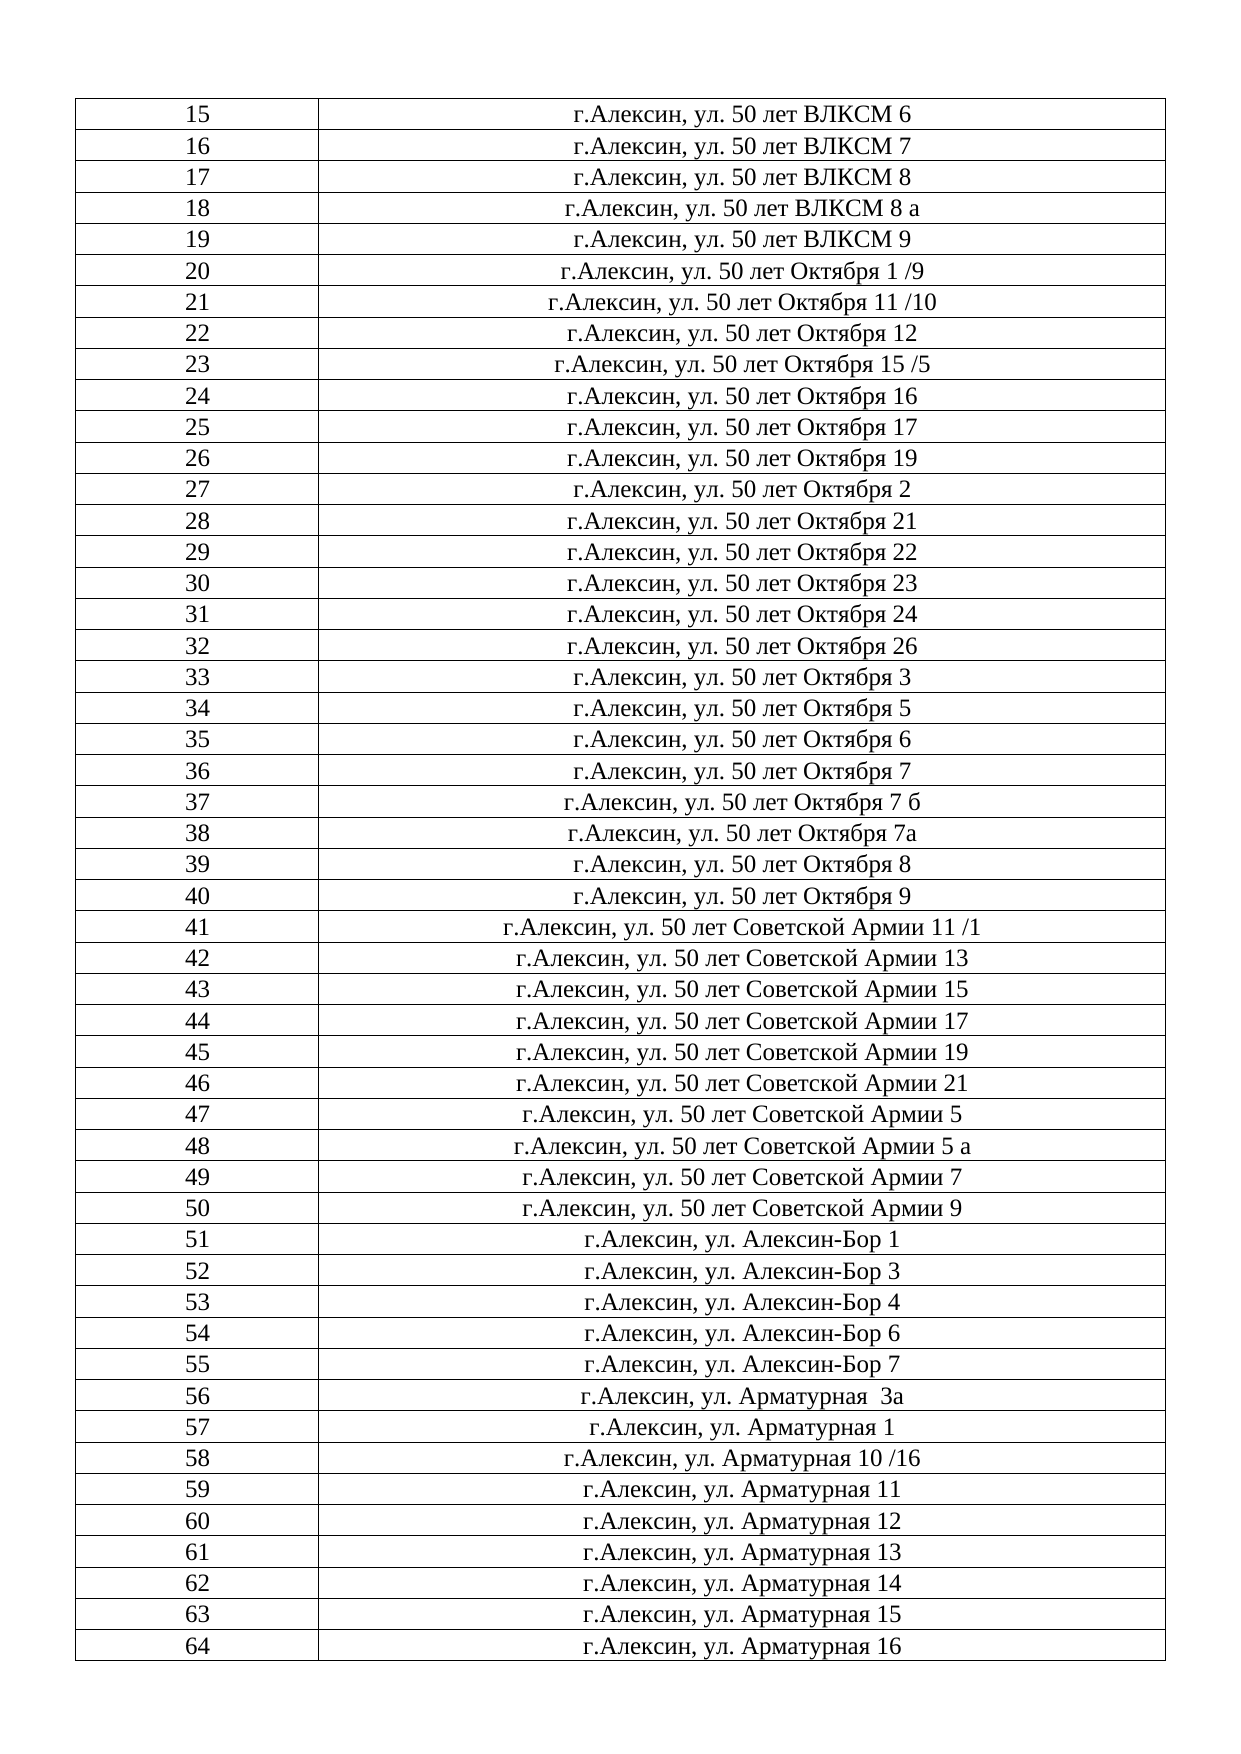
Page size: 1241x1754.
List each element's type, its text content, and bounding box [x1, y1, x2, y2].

table_cell 20 [76, 255, 318, 285]
table_cell г.Алексин, ул. 50 лет Советской Армии 5 [319, 1099, 1165, 1129]
table_cell 24 [76, 380, 318, 410]
table_cell 64 [76, 1630, 318, 1660]
table_cell г.Алексин, ул. 50 лет Советской Армии 7 [319, 1161, 1165, 1192]
table_cell 35 [76, 724, 318, 754]
table_cell 53 [76, 1286, 318, 1317]
table_cell 25 [76, 411, 318, 442]
table_cell 56 [76, 1380, 318, 1410]
table_cell 62 [76, 1568, 318, 1598]
table_cell г.Алексин, ул. 50 лет Октября 19 [319, 443, 1165, 473]
table_cell г.Алексин, ул. Арматурная 11 [319, 1474, 1165, 1504]
table_cell г.Алексин, ул. 50 лет Советской Армии 21 [319, 1068, 1165, 1098]
table_cell г.Алексин, ул. 50 лет Октября 16 [319, 380, 1165, 410]
table_cell 55 [76, 1349, 318, 1379]
table_cell 42 [76, 943, 318, 973]
table_cell 36 [76, 755, 318, 785]
table_cell 28 [76, 505, 318, 535]
table_cell г.Алексин, ул. 50 лет Октября 2 [319, 474, 1165, 504]
table_cell 30 [76, 568, 318, 598]
table_cell г.Алексин, ул. Арматурная 13 [319, 1536, 1165, 1567]
table_cell 22 [76, 318, 318, 348]
table_cell 38 [76, 818, 318, 848]
table_cell г.Алексин, ул. 50 лет Советской Армии 5 а [319, 1130, 1165, 1160]
table_cell 27 [76, 474, 318, 504]
table_cell г.Алексин, ул. 50 лет Октября 24 [319, 599, 1165, 629]
table_cell 26 [76, 443, 318, 473]
table_cell 32 [76, 630, 318, 660]
table_cell г.Алексин, ул. 50 лет Советской Армии 19 [319, 1036, 1165, 1067]
table_cell 57 [76, 1411, 318, 1442]
table_cell 58 [76, 1443, 318, 1473]
table_cell г.Алексин, ул. Алексин-Бор 7 [319, 1349, 1165, 1379]
table_cell г.Алексин, ул. 50 лет Октября 9 [319, 880, 1165, 910]
table_cell 15 [76, 99, 318, 129]
table_cell 51 [76, 1224, 318, 1254]
table_cell 61 [76, 1536, 318, 1567]
table_cell г.Алексин, ул. 50 лет Октября 22 [319, 536, 1165, 567]
table_cell г.Алексин, ул. 50 лет Советской Армии 17 [319, 1005, 1165, 1035]
table_cell 41 [76, 911, 318, 942]
table_cell г.Алексин, ул. Арматурная 12 [319, 1505, 1165, 1535]
table_cell 44 [76, 1005, 318, 1035]
table_cell 31 [76, 599, 318, 629]
table_cell 63 [76, 1599, 318, 1629]
table_cell 49 [76, 1161, 318, 1192]
table_cell г.Алексин, ул. 50 лет Советской Армии 11 /1 [319, 911, 1165, 942]
table_cell г.Алексин, ул. Алексин-Бор 1 [319, 1224, 1165, 1254]
table_cell г.Алексин, ул. 50 лет Советской Армии 9 [319, 1193, 1165, 1223]
table_cell г.Алексин, ул. 50 лет Октября 8 [319, 849, 1165, 879]
table_cell г.Алексин, ул. 50 лет Октября 23 [319, 568, 1165, 598]
table_cell г.Алексин, ул. 50 лет Октября 6 [319, 724, 1165, 754]
table_cell г.Алексин, ул. Алексин-Бор 3 [319, 1255, 1165, 1285]
table_cell 29 [76, 536, 318, 567]
table_cell г.Алексин, ул. 50 лет Октября 17 [319, 411, 1165, 442]
table_cell г.Алексин, ул. 50 лет ВЛКСМ 6 [319, 99, 1165, 129]
table_cell г.Алексин, ул. 50 лет ВЛКСМ 8 [319, 161, 1165, 192]
table_cell 52 [76, 1255, 318, 1285]
table_cell г.Алексин, ул. Арматурная 10 /16 [319, 1443, 1165, 1473]
table_cell г.Алексин, ул. 50 лет Советской Армии 15 [319, 974, 1165, 1004]
table_cell г.Алексин, ул. Арматурная 16 [319, 1630, 1165, 1660]
table_cell г.Алексин, ул. 50 лет Октября 7 [319, 755, 1165, 785]
table_cell 50 [76, 1193, 318, 1223]
table_cell г.Алексин, ул. 50 лет Советской Армии 13 [319, 943, 1165, 973]
table_cell г.Алексин, ул. 50 лет ВЛКСМ 9 [319, 224, 1165, 254]
table_cell г.Алексин, ул. 50 лет ВЛКСМ 7 [319, 130, 1165, 160]
table_cell г.Алексин, ул. Арматурная 3а [319, 1380, 1165, 1410]
table_cell 46 [76, 1068, 318, 1098]
table_cell 48 [76, 1130, 318, 1160]
table_cell г.Алексин, ул. 50 лет Октября 5 [319, 693, 1165, 723]
table_cell 23 [76, 349, 318, 379]
table_cell г.Алексин, ул. Арматурная 15 [319, 1599, 1165, 1629]
table_cell 17 [76, 161, 318, 192]
table_cell 37 [76, 786, 318, 817]
table_cell 39 [76, 849, 318, 879]
table_cell 33 [76, 661, 318, 692]
table_cell 45 [76, 1036, 318, 1067]
table_cell 54 [76, 1318, 318, 1348]
table_cell 43 [76, 974, 318, 1004]
table_cell г.Алексин, ул. 50 лет ВЛКСМ 8 а [319, 193, 1165, 223]
table_cell 19 [76, 224, 318, 254]
table_cell 21 [76, 286, 318, 317]
table_cell г.Алексин, ул. Алексин-Бор 4 [319, 1286, 1165, 1317]
table_cell г.Алексин, ул. Алексин-Бор 6 [319, 1318, 1165, 1348]
table_cell 16 [76, 130, 318, 160]
table_cell г.Алексин, ул. 50 лет Октября 21 [319, 505, 1165, 535]
table_cell г.Алексин, ул. 50 лет Октября 7а [319, 818, 1165, 848]
table_cell 60 [76, 1505, 318, 1535]
table_cell г.Алексин, ул. 50 лет Октября 15 /5 [319, 349, 1165, 379]
table_cell г.Алексин, ул. 50 лет Октября 26 [319, 630, 1165, 660]
table_cell 34 [76, 693, 318, 723]
table_cell 59 [76, 1474, 318, 1504]
table_cell г.Алексин, ул. 50 лет Октября 3 [319, 661, 1165, 692]
table_cell 40 [76, 880, 318, 910]
table_cell г.Алексин, ул. 50 лет Октября 12 [319, 318, 1165, 348]
table_cell г.Алексин, ул. 50 лет Октября 11 /10 [319, 286, 1165, 317]
table_cell г.Алексин, ул. Арматурная 1 [319, 1411, 1165, 1442]
table_cell г.Алексин, ул. 50 лет Октября 1 /9 [319, 255, 1165, 285]
table_cell г.Алексин, ул. Арматурная 14 [319, 1568, 1165, 1598]
table_cell г.Алексин, ул. 50 лет Октября 7 б [319, 786, 1165, 817]
table_cell 18 [76, 193, 318, 223]
table_cell 47 [76, 1099, 318, 1129]
